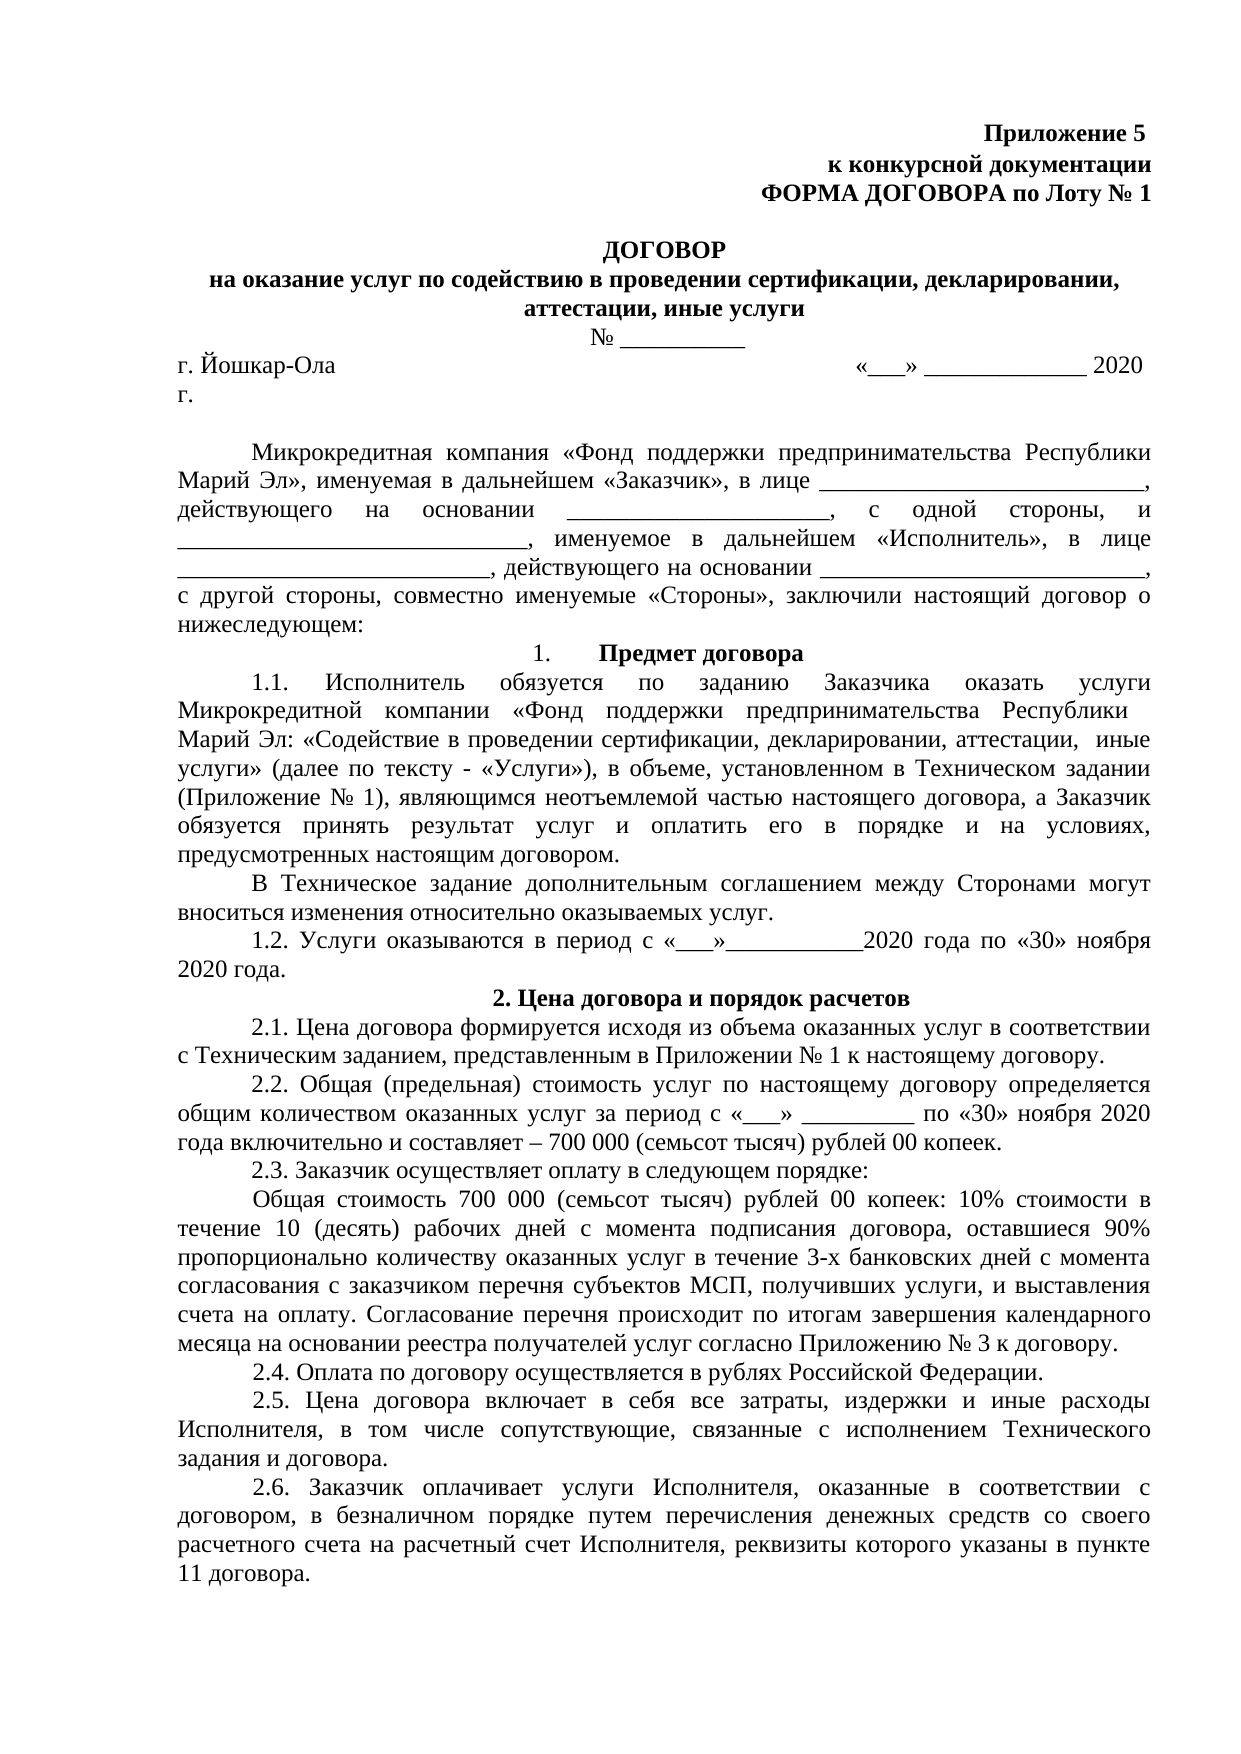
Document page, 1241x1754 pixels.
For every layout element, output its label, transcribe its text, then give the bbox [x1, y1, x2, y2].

text Микрокредитная компания «Фонд поддержки предпринимательства Республики Марий Эл», именуемая в дальнейшем «Заказчик», в лице __________________________, действующего на основании _____________________, с одной стороны, и ____________________________, именуемое в дальнейшем «Исполнитель», в лице _________________________, действующего на основании __________________________, с другой стороны, совместно именуемые «Стороны», заключили настоящий договор о нижеследующем: [177, 437, 1152, 638]
text Общая стоимость 700 000 (семьсот тысяч) рублей 00 копеек: 10% стоимости в течение 10 (десять) рабочих дней с момента подписания договора, оставшиеся 90% пропорционально количеству оказанных услуг в течение 3-х банковских дней с момента согласования с заказчиком перечня субъектов МСП, получивших услуги, и выставления счета на оплату. Согласование перечня происходит по итогам завершения календарного месяца на основании реестра получателей услуг согласно Приложению № 3 к договору. [177, 1184, 1152, 1357]
text к конкурсной документации [177, 149, 1152, 178]
text № __________ [177, 322, 1152, 350]
list Предмет договора [177, 638, 1152, 667]
text 2.4. Оплата по договору осуществляется в рублях Российской Федерации. [177, 1357, 1152, 1385]
text 2.1. Цена договора формируется исходя из объема оказанных услуг в соответствии с Техническим заданием, представленным в Приложении № 1 к настоящему договору. [177, 1012, 1152, 1069]
text 2.5. Цена договора включает в себя все затраты, издержки и иные расходы Исполнителя, в том числе сопутствующие, связанные с исполнением Технического задания и договора. [177, 1385, 1152, 1472]
text 2. Цена договора и порядок расчетов [177, 983, 1152, 1012]
text ДОГОВОР [177, 235, 1152, 264]
text В Техническое задание дополнительным соглашением между Сторонами могут вноситься изменения относительно оказываемых услуг. [177, 868, 1152, 925]
text на оказание услуг по содействию в проведении сертификации, декларировании, аттестации, иные услуги [177, 264, 1152, 322]
text 2.2. Общая (предельная) стоимость услуг по настоящему договору определяется общим количеством оказанных услуг за период с «___» _________ по «30» ноября 2020 года включительно и составляет – 700 000 (семьсот тысяч) рублей 00 копеек. [177, 1069, 1152, 1155]
text г. Йошкар-Ола «___» _____________ 2020 г. [177, 350, 1152, 408]
text Приложение 5 [177, 118, 1152, 147]
text 2.6. Заказчик оплачивает услуги Исполнителя, оказанные в соответствии с договором, в безналичном порядке путем перечисления денежных средств со своего расчетного счета на расчетный счет Исполнителя, реквизиты которого указаны в пункте 11 договора. [177, 1472, 1152, 1587]
text 2.3. Заказчик осуществляет оплату в следующем порядке: [177, 1155, 1152, 1184]
text ФОРМА ДОГОВОРА по Лоту № 1 [177, 178, 1152, 207]
text 1.2. Услуги оказываются в период с «___»___________2020 года по «30» ноября 2020 года. [177, 925, 1152, 983]
list Исполнитель обязуется по заданию Заказчика оказать услуги Микрокредитной компании «Фонд поддержки предпринимательства Республики Марий Эл: «Содействие в проведении сертификации, декларировании, аттестации, иные услуги» (далее по тексту - «Услуги»), в объеме, установленном в Техническом задании (Приложение № 1), являющимся неотъемлемой частью настоящего договора, а Заказчик обязуется принять результат услуг и оплатить его в порядке и на условиях, предусмотренных настоящим договором. [177, 667, 1152, 868]
